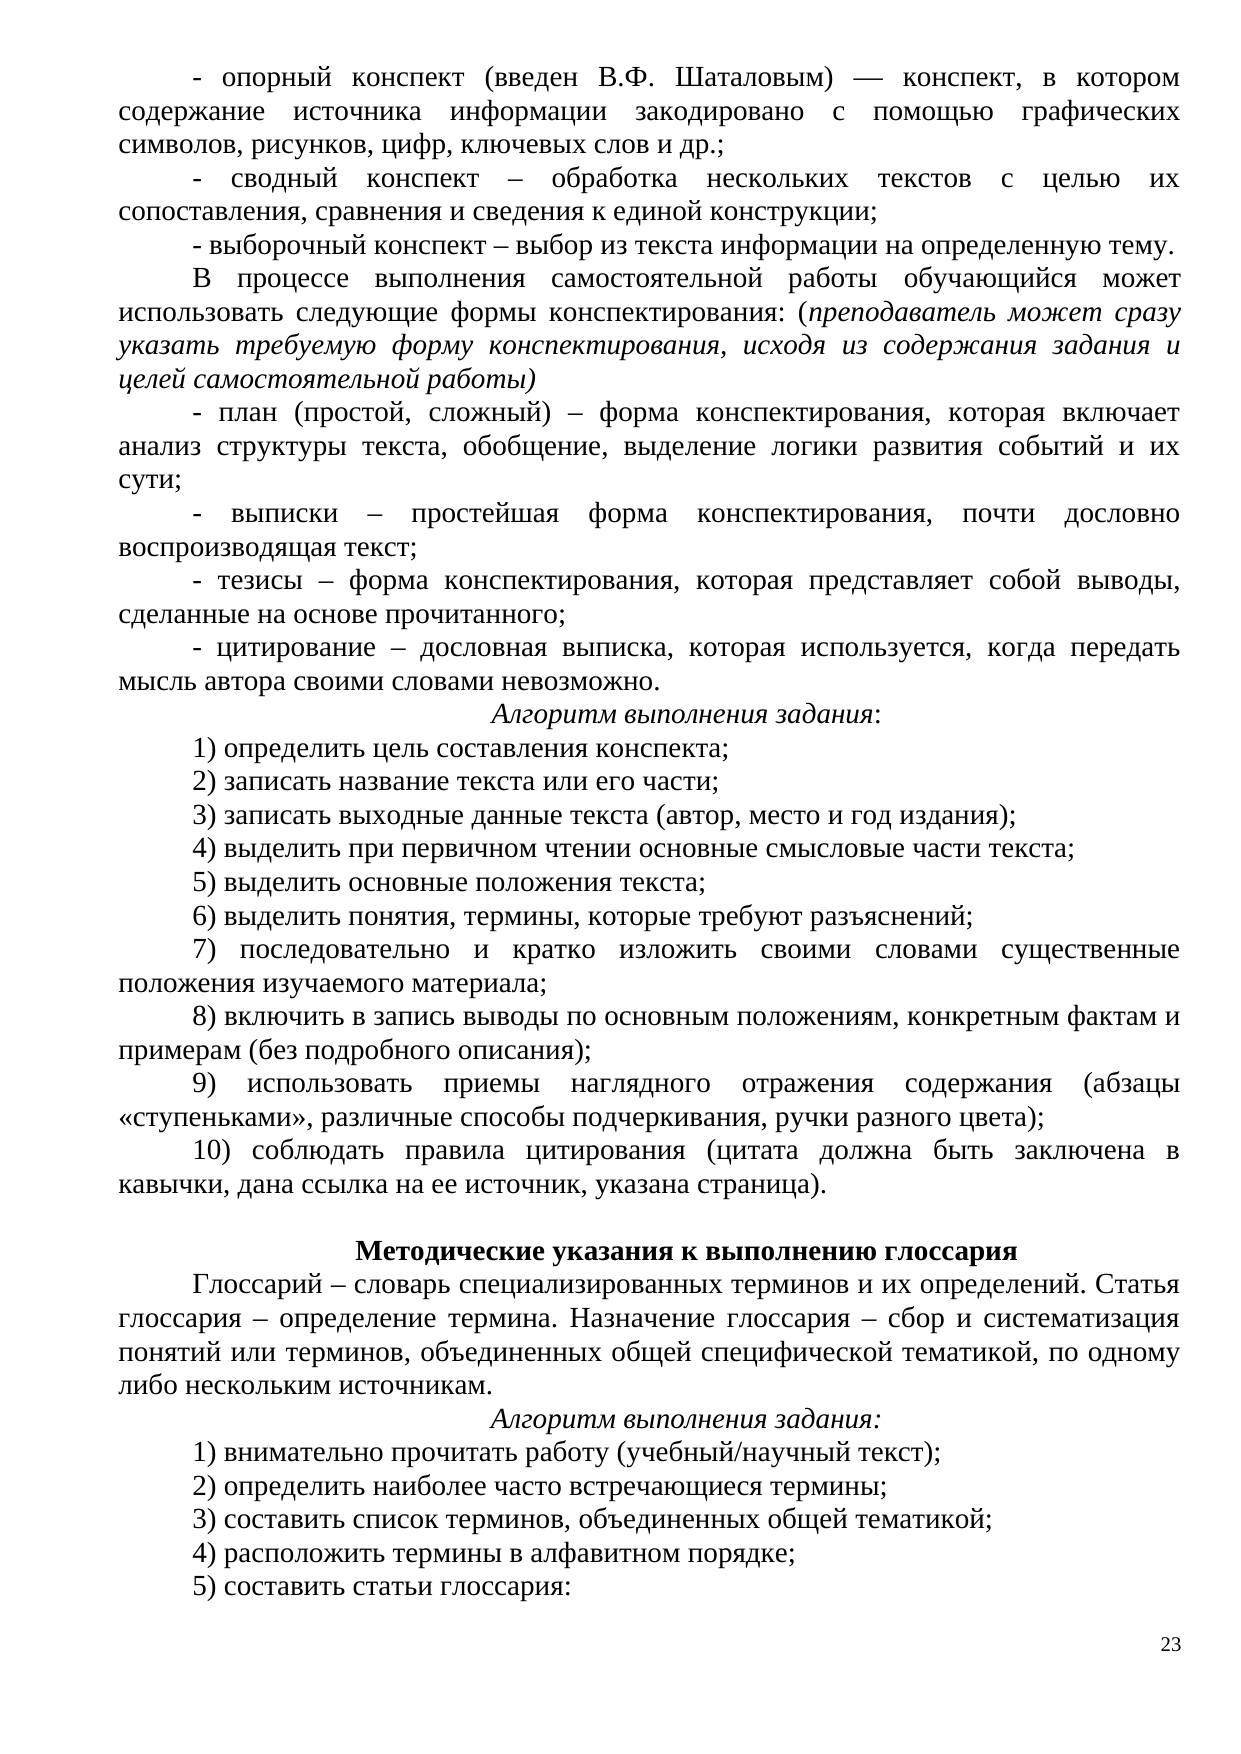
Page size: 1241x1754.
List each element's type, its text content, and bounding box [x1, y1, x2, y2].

text 3) записать выходные данные текста (автор, место и год издания); [118, 797, 1181, 831]
text 4) выделить при первичном чтении основные смысловые части текста; [118, 831, 1181, 864]
text 4) расположить термины в алфавитном порядке; [118, 1535, 1181, 1568]
text 1) внимательно прочитать работу (учебный/научный текст); [118, 1434, 1181, 1468]
text 5) выделить основные положения текста; [118, 864, 1181, 898]
text 7) последовательно и кратко изложить своими словами существенные положения изучаемого материала; [118, 931, 1181, 998]
text Алгоритм выполнения задания: [118, 696, 1181, 730]
text 2) определить наиболее часто встречающиеся термины; [118, 1468, 1181, 1501]
text - опорный конспект (введен В.Ф. Шаталовым) — конспект, в котором содержание источника информации закодировано с помощью графических символов, рисунков, цифр, ключевых слов и др.; [118, 59, 1181, 160]
text - план (простой, сложный) – форма конспектирования, которая включает анализ структуры текста, обобщение, выделение логики развития событий и их сути; [118, 394, 1181, 495]
text 1) определить цель составления конспекта; [118, 730, 1181, 763]
text Методические указания к выполнению глоссария [118, 1233, 1181, 1267]
text 10) соблюдать правила цитирования (цитата должна быть заключена в кавычки, дана ссылка на ее источник, указана страница). [118, 1132, 1181, 1199]
text Алгоритм выполнения задания: [118, 1401, 1181, 1434]
text 6) выделить понятия, термины, которые требуют разъяснений; [118, 898, 1181, 931]
text 9) использовать приемы наглядного отражения содержания (абзацы «ступеньками», различные способы подчеркивания, ручки разного цвета); [118, 1065, 1181, 1132]
text 5) составить статьи глоссария: [118, 1568, 1181, 1602]
text - сводный конспект – обработка нескольких текстов с целью их сопоставления, сравнения и сведения к единой конструкции; [118, 160, 1181, 227]
text 3) составить список терминов, объединенных общей тематикой; [118, 1501, 1181, 1535]
text 2) записать название текста или его части; [118, 763, 1181, 797]
text Глоссарий – словарь специализированных терминов и их определений. Статья глоссария – определение термина. Назначение глоссария – сбор и систематизация понятий или терминов, объединенных общей специфической тематикой, по одному либо нескольким источникам. [118, 1267, 1181, 1401]
text - цитирование – дословная выписка, которая используется, когда передать мысль автора своими словами невозможно. [118, 629, 1181, 696]
text - выписки – простейшая форма конспектирования, почти дословно воспроизводящая текст; [118, 495, 1181, 562]
text 8) включить в запись выводы по основным положениям, конкретным фактам и примерам (без подробного описания); [118, 998, 1181, 1065]
text - выборочный конспект – выбор из текста информации на определенную тему. [118, 227, 1181, 260]
text - тезисы – форма конспектирования, которая представляет собой выводы, сделанные на основе прочитанного; [118, 562, 1181, 629]
text В процессе выполнения самостоятельной работы обучающийся может использовать следующие формы конспектирования: (преподаватель может сразу указать требуемую форму конспектирования, исходя из содержания задания и целей самостоятельной работы) [118, 260, 1181, 394]
